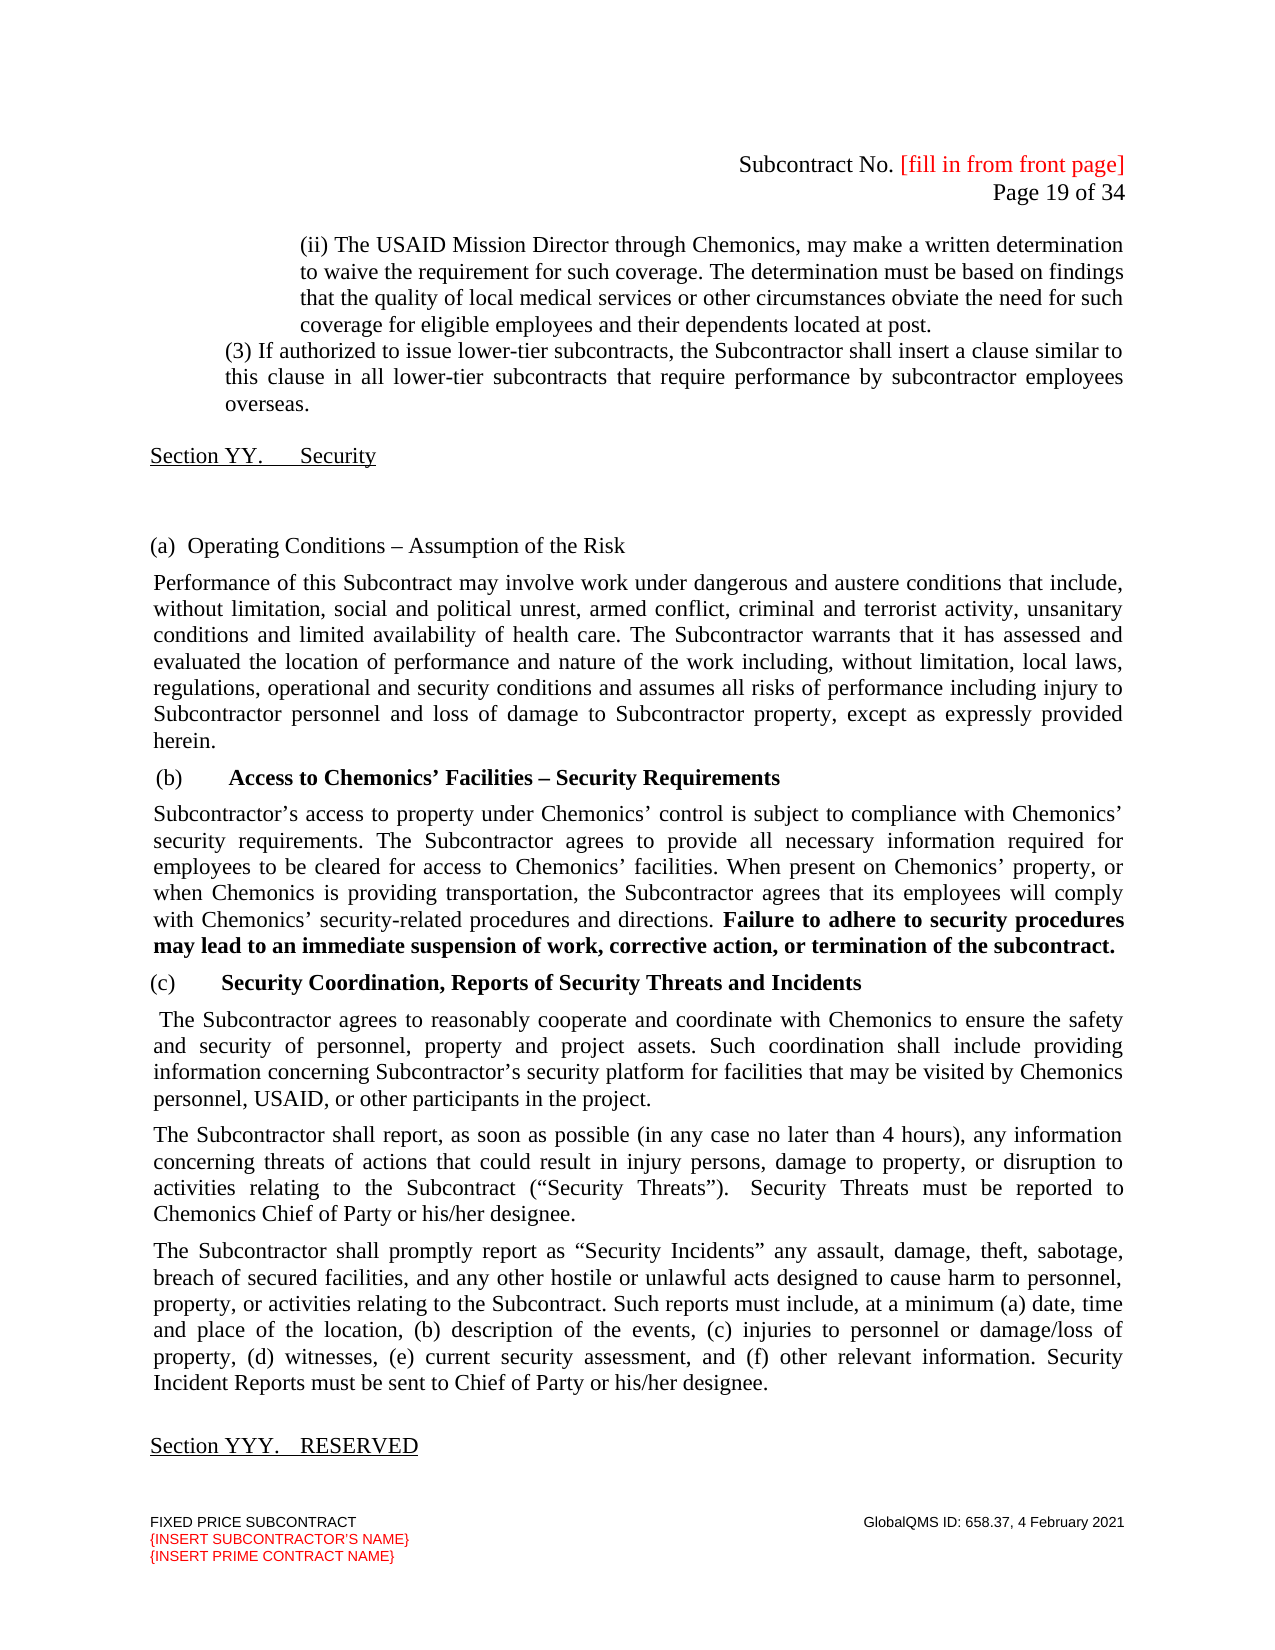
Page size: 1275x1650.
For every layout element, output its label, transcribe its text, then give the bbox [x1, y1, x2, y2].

subtitle Section YY. Security [150, 442, 1125, 469]
text The Subcontractor shall promptly report as “Security Incidents” any assault, damage, theft, sabotage, breach of secured facilities, and any other hostile or unlawful acts designed to cause harm to personnel, property, or activities relating to the Subcontract. Such reports must include, at a minimum (a) date, time and place of the location, (b) description of the events, (c) injuries to personnel or damage/loss of property, (d) witnesses, (e) current security assessment, and (f) other relevant information. Security Incident Reports must be sent to Chief of Party or his/her designee. [153, 1237, 1125, 1395]
subtitle Section YYY. RESERVED [150, 1432, 1125, 1458]
text (3) If authorized to issue lower-tier subcontracts, the Subcontractor shall insert a clause similar to this clause in all lower-tier subcontracts that require performance by subcontractor employees overseas. [225, 337, 1125, 416]
text The Subcontractor shall report, as soon as possible (in any case no later than 4 hours), any information concerning threats of actions that could result in injury persons, damage to property, or disruption to activities relating to the Subcontract (“Security Threats”). Security Threats must be reported to Chemonics Chief of Party or his/her designee. [153, 1121, 1125, 1227]
text (b) Access to Chemonics’ Facilities – Security Requirements [116, 763, 1125, 790]
text Subcontractor’s access to property under Chemonics’ control is subject to compliance with Chemonics’ security requirements. The Subcontractor agrees to provide all necessary information required for employees to be cleared for access to Chemonics’ facilities. When present on Chemonics’ property, or when Chemonics is providing transportation, the Subcontractor agrees that its employees will comply with Chemonics’ security-related procedures and directions. Failure to adhere to security procedures may lead to an immediate suspension of work, corrective action, or termination of the subcontract. [153, 800, 1125, 958]
text The Subcontractor agrees to reasonably cooperate and coordinate with Chemonics to ensure the safety and security of personnel, property and project assets. Such coordination shall include providing information concerning Subcontractor’s security platform for facilities that may be visited by Chemonics personnel, USAID, or other participants in the project. [116, 1006, 1125, 1111]
list Operating Conditions – Assumption of the Risk [150, 532, 1125, 558]
text (ii) The USAID Mission Director through Chemonics, may make a written determination to waive the requirement for such coverage. The determination must be based on findings that the quality of local medical services or other circumstances obviate the need for such coverage for eligible employees and their dependents located at post. [300, 232, 1125, 337]
text Performance of this Subcontract may involve work under dangerous and austere conditions that include, without limitation, social and political unrest, armed conflict, criminal and terrorist activity, unsanitary conditions and limited availability of health care. The Subcontractor warrants that it has assessed and evaluated the location of performance and nature of the work including, without limitation, local laws, regulations, operational and security conditions and assumes all risks of performance including injury to Subcontractor personnel and loss of damage to Subcontractor property, except as expressly provided herein. [116, 569, 1125, 753]
text (c) Security Coordination, Reports of Security Threats and Incidents [150, 969, 1125, 995]
